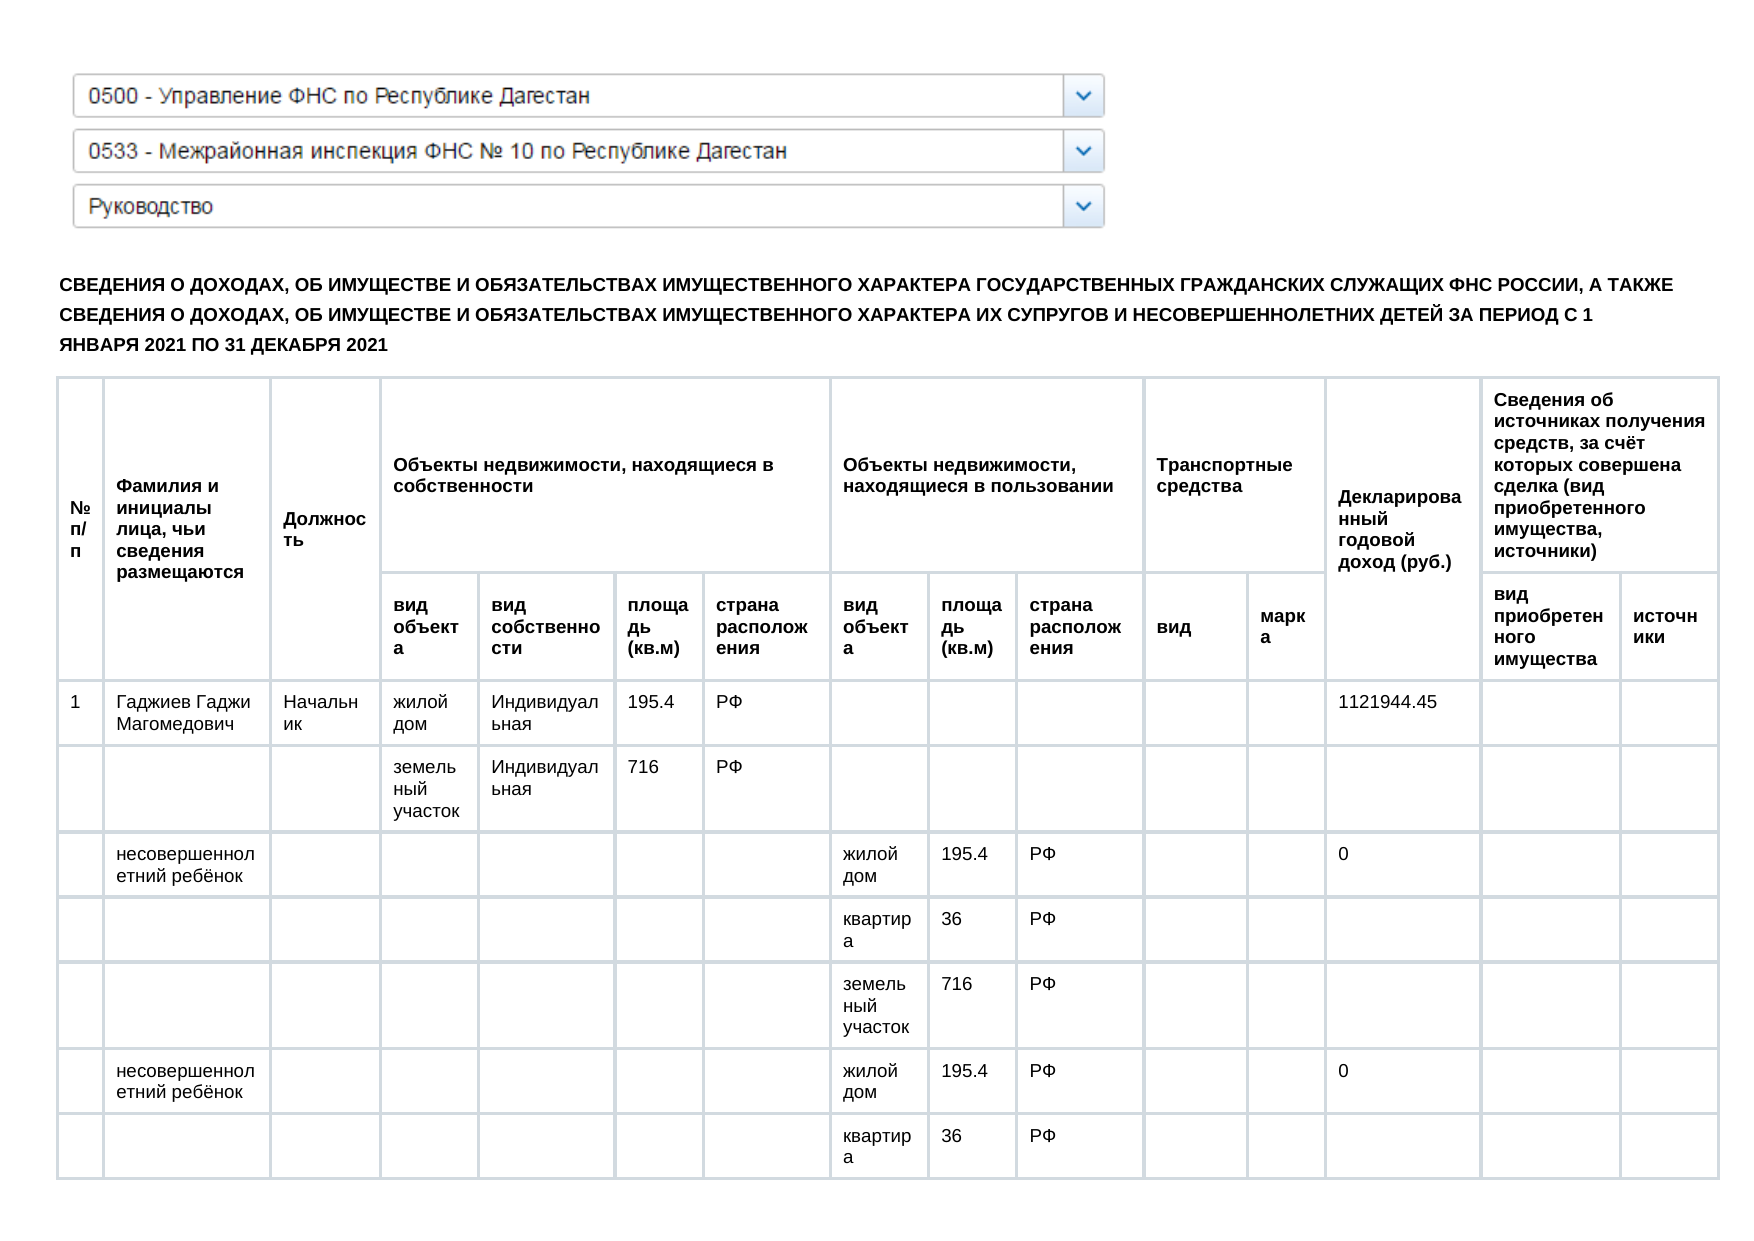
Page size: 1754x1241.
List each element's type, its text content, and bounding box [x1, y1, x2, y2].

table_cell [1483, 899, 1619, 960]
table_cell [59, 1050, 102, 1112]
table_header Должность [272, 379, 379, 679]
table_cell [1327, 747, 1479, 830]
table_cell 0 [1327, 1050, 1479, 1112]
table_cell квартира [832, 1115, 927, 1177]
table_cell марка [1249, 574, 1324, 679]
table_cell [105, 964, 269, 1047]
table_cell Индивидуальная [480, 747, 613, 830]
table_cell [1327, 1115, 1479, 1177]
table_cell Гаджиев Гаджи Магомедович [105, 682, 269, 744]
table_cell [59, 899, 102, 960]
table_cell 195.4 [930, 834, 1015, 895]
table_cell [382, 834, 477, 895]
table_cell [480, 964, 613, 1047]
table_cell [480, 899, 613, 960]
table_cell [1622, 834, 1717, 895]
table_cell [617, 964, 702, 1047]
table_header Сведения об источниках получения средств, за счёт которых совершена сделка (вид приобретенного имущества, источники) [1483, 379, 1717, 571]
table_cell [1483, 1115, 1619, 1177]
table_cell РФ [1018, 1050, 1142, 1112]
table_cell 1 [59, 682, 102, 744]
table_cell несовершеннолетний ребёнок [105, 834, 269, 895]
table_cell РФ [1018, 834, 1142, 895]
table_cell [617, 834, 702, 895]
table_cell [1018, 747, 1142, 830]
table_cell земельный участок [382, 747, 477, 830]
table_cell [272, 834, 379, 895]
table_cell [1146, 682, 1246, 744]
table_cell [1249, 682, 1324, 744]
table_cell [1146, 834, 1246, 895]
table_cell несовершеннолетний ребёнок [105, 1050, 269, 1112]
table_cell [1146, 964, 1246, 1047]
table_header Объекты недвижимости, находящиеся в собственности [382, 379, 829, 571]
table_cell [705, 834, 829, 895]
table_cell [272, 1115, 379, 1177]
table_cell [1249, 1050, 1324, 1112]
table_cell страна расположения [1018, 574, 1142, 679]
table_cell [272, 964, 379, 1047]
table_cell [832, 682, 927, 744]
table_cell [105, 747, 269, 830]
table_cell [59, 834, 102, 895]
table_cell [382, 899, 477, 960]
table_cell [1249, 899, 1324, 960]
table_cell площадь (кв.м) [617, 574, 702, 679]
table_cell [1327, 899, 1479, 960]
table_cell площадь (кв.м) [930, 574, 1015, 679]
table_cell [1249, 964, 1324, 1047]
table_cell [930, 747, 1015, 830]
table_header Фамилия и инициалы лица, чьи сведения размещаются [105, 379, 269, 679]
table_cell [832, 747, 927, 830]
table_cell 36 [930, 899, 1015, 960]
table_cell [1483, 964, 1619, 1047]
table_cell [1483, 1050, 1619, 1112]
table_cell Индивидуальная [480, 682, 613, 744]
table_cell [480, 1115, 613, 1177]
table_cell [1249, 747, 1324, 830]
table_cell Начальник [272, 682, 379, 744]
table_cell [1018, 682, 1142, 744]
table_header Транспортные средства [1146, 379, 1324, 571]
table_cell [705, 1050, 829, 1112]
table_cell [480, 1050, 613, 1112]
table_cell [382, 1050, 477, 1112]
table_cell [1483, 682, 1619, 744]
table_cell жилой дом [382, 682, 477, 744]
table_cell 195.4 [617, 682, 702, 744]
table_cell [1483, 747, 1619, 830]
table_cell [617, 1050, 702, 1112]
table_cell 716 [617, 747, 702, 830]
table_cell [105, 1115, 269, 1177]
table_cell [1622, 747, 1717, 830]
table_cell 1121944.45 [1327, 682, 1479, 744]
table_header Объекты недвижимости, находящиеся в пользовании [832, 379, 1142, 571]
table_cell [1249, 1115, 1324, 1177]
table_cell [382, 1115, 477, 1177]
table_cell [59, 964, 102, 1047]
table_cell [1483, 834, 1619, 895]
table_cell жилой дом [832, 1050, 927, 1112]
table_cell 0 [1327, 834, 1479, 895]
table_cell [1146, 899, 1246, 960]
table_cell 716 [930, 964, 1015, 1047]
table_cell [1622, 1115, 1717, 1177]
table_cell [1146, 1115, 1246, 1177]
table_cell [59, 747, 102, 830]
table_cell [1146, 1050, 1246, 1112]
table_cell 36 [930, 1115, 1015, 1177]
table_cell [59, 1115, 102, 1177]
table_cell [1622, 1050, 1717, 1112]
table_cell [480, 834, 613, 895]
table_cell источники [1622, 574, 1717, 679]
table_cell вид объекта [382, 574, 477, 679]
table_cell [1622, 899, 1717, 960]
text СВЕДЕНИЯ О ДОХОДАХ, ОБ ИМУЩЕСТВЕ И ОБЯЗАТЕЛЬСТВАХ ИМУЩЕСТВЕННОГО ХАРАКТЕРА ГОСУДАРСТВЕННЫХ ГРАЖДАНСКИХ СЛУЖАЩИХ ФНС РОССИИ, А ТАКЖЕ СВЕДЕНИЯ О ДОХОДАХ, ОБ ИМУЩЕСТВЕ И ОБЯЗАТЕЛЬСТВАХ ИМУЩЕСТВЕННОГО ХАРАКТЕРА ИХ СУПРУГОВ И НЕСОВЕРШЕННОЛЕТНИХ ДЕТЕЙ ЗА ПЕРИОД С 1 ЯНВАРЯ 2021 ПО 31 ДЕКАБРЯ 2021 [59, 265, 1695, 355]
table_cell [930, 682, 1015, 744]
table_cell страна расположения [705, 574, 829, 679]
table_cell [617, 899, 702, 960]
table_cell [1622, 682, 1717, 744]
table_cell [272, 899, 379, 960]
table_cell РФ [705, 747, 829, 830]
table_header Декларированный годовой доход (руб.) [1327, 379, 1479, 679]
table_cell [382, 964, 477, 1047]
picture [59, 59, 1113, 241]
table_cell [272, 1050, 379, 1112]
table_cell вид собственности [480, 574, 613, 679]
table_cell жилой дом [832, 834, 927, 895]
table_cell РФ [1018, 964, 1142, 1047]
table_cell вид объекта [832, 574, 927, 679]
table_cell [105, 899, 269, 960]
table_cell [272, 747, 379, 830]
table_cell 195.4 [930, 1050, 1015, 1112]
table_cell РФ [1018, 899, 1142, 960]
table_header № п/п [59, 379, 102, 679]
table_cell РФ [1018, 1115, 1142, 1177]
table_cell [1327, 964, 1479, 1047]
table_cell квартира [832, 899, 927, 960]
table_cell [617, 1115, 702, 1177]
table_cell вид приобретенного имущества [1483, 574, 1619, 679]
table_cell [705, 899, 829, 960]
table_cell земельный участок [832, 964, 927, 1047]
table_cell [1622, 964, 1717, 1047]
table_cell [705, 1115, 829, 1177]
table_cell РФ [705, 682, 829, 744]
table_cell [1146, 747, 1246, 830]
table_cell [1249, 834, 1324, 895]
table_cell вид [1146, 574, 1246, 679]
table_cell [705, 964, 829, 1047]
